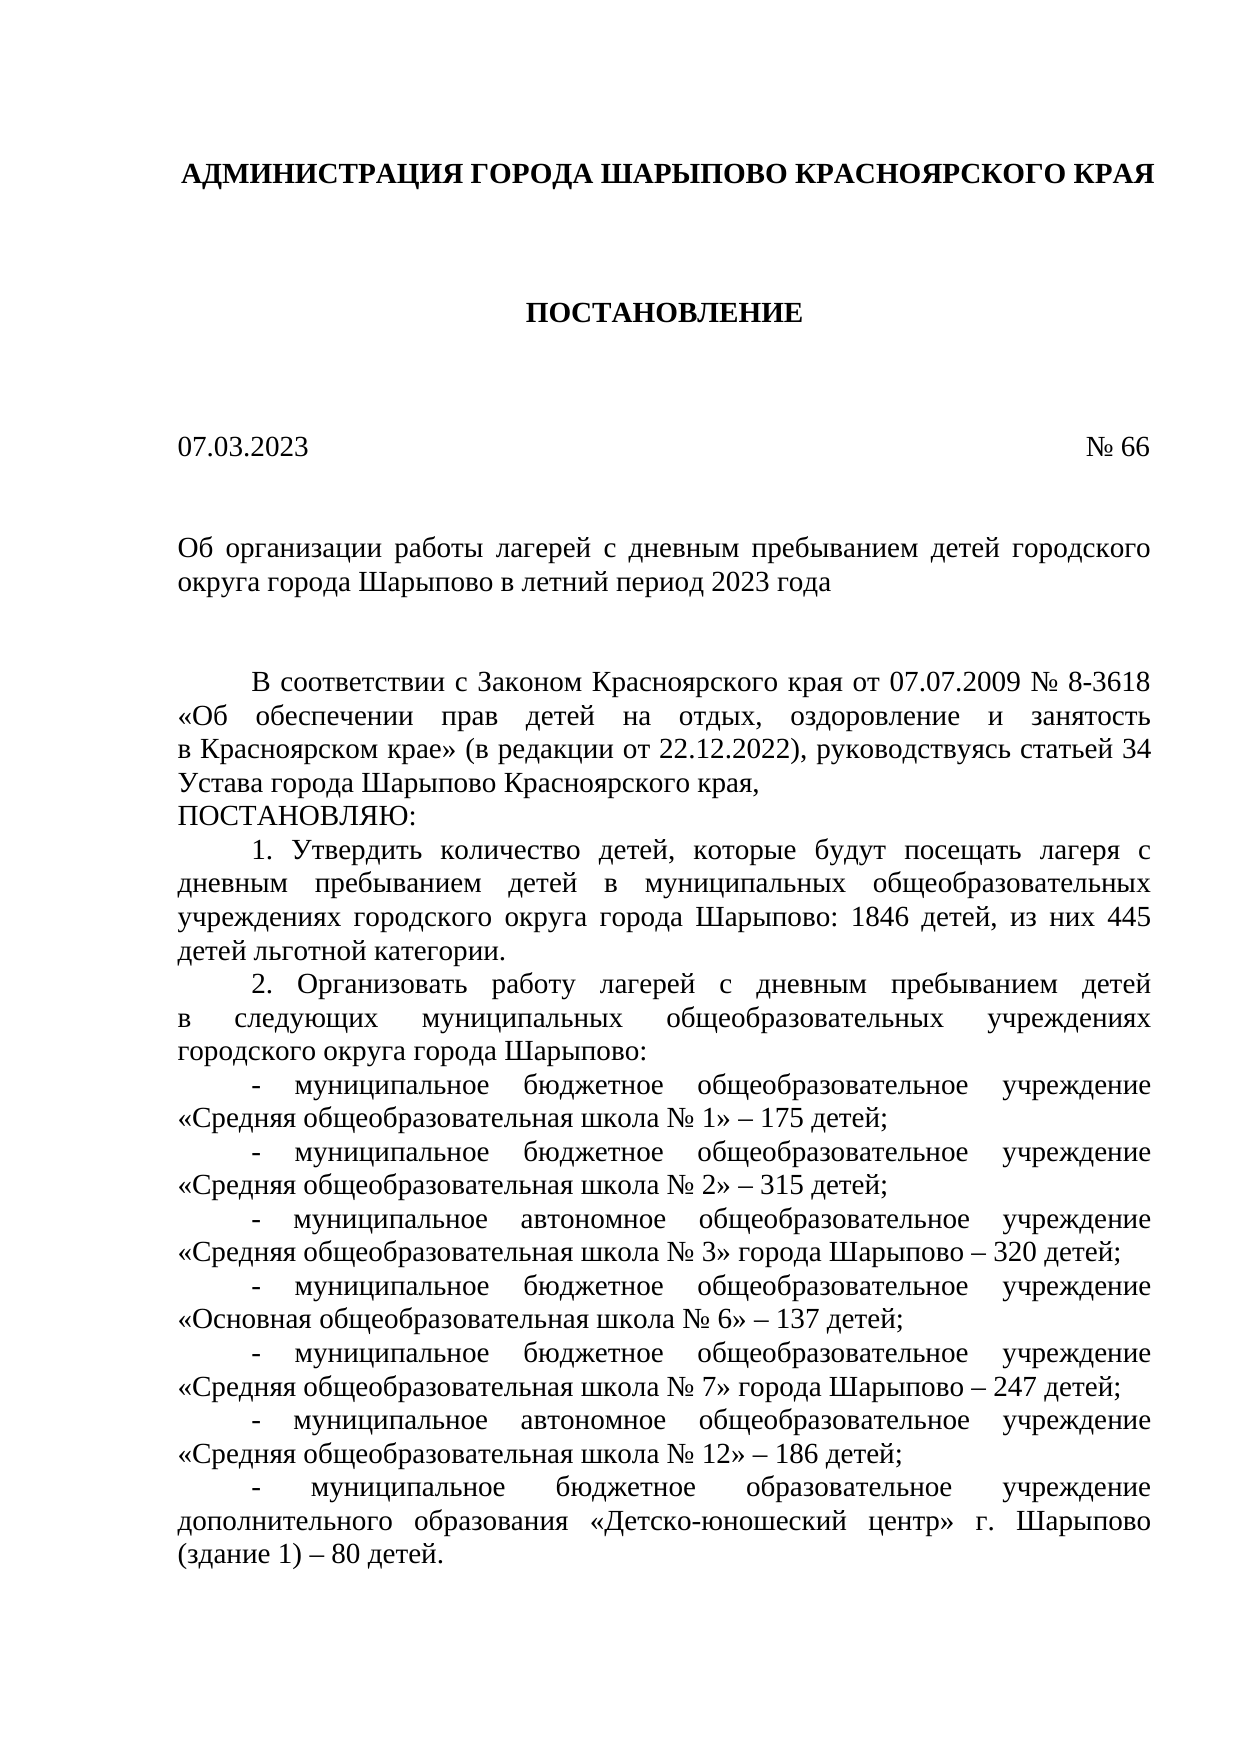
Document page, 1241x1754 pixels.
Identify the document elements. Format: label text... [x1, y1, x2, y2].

text - муниципальное автономное общеобразовательное учреждение «Средняя общеобразовательная школа № 3» города Шарыпово – 320 детей; [177, 1201, 1152, 1268]
text В соответствии с Законом Красноярского края от 07.07.2009 № 8-3618 «Об обеспечении прав детей на отдых, оздоровление и занятость в Красноярском крае» (в редакции от 22.12.2022), руководствуясь статьей 34 Устава города Шарыпово Красноярского края, [177, 664, 1152, 798]
text 07.03.2023 № 66 [177, 429, 1152, 463]
text - муниципальное бюджетное общеобразовательное учреждение «Основная общеобразовательная школа № 6» – 137 детей; [177, 1268, 1152, 1335]
text ПОСТАНОВЛЯЮ: [177, 798, 1152, 832]
text - муниципальное бюджетное общеобразовательное учреждение «Средняя общеобразовательная школа № 2» – 315 детей; [177, 1134, 1152, 1201]
text - муниципальное бюджетное образовательное учреждение дополнительного образования «Детско-юношеский центр» г. Шарыпово (здание 1) – 80 детей. [177, 1469, 1152, 1570]
text 1. Утвердить количество детей, которые будут посещать лагеря с дневным пребыванием детей в муниципальных общеобразовательных учреждениях городского округа города Шарыпово: 1846 детей, из них 445 детей льготной категории. [177, 832, 1152, 966]
text - муниципальное бюджетное общеобразовательное учреждение «Средняя общеобразовательная школа № 7» города Шарыпово – 247 детей; [177, 1335, 1152, 1402]
table_header АДМИНИСТРАЦИЯ ГОРОДА ШАРЫПОВО КРАСНОЯРСКОГО КРАЯ [166, 89, 1170, 295]
text Об организации работы лагерей с дневным пребыванием детей городского округа города Шарыпово в летний период 2023 года [177, 530, 1152, 597]
text - муниципальное автономное общеобразовательное учреждение «Средняя общеобразовательная школа № 12» – 186 детей; [177, 1402, 1152, 1469]
text 2. Организовать работу лагерей с дневным пребыванием детей в следующих муниципальных общеобразовательных учреждениях городского округа города Шарыпово: [177, 966, 1152, 1067]
text - муниципальное бюджетное общеобразовательное учреждение «Средняя общеобразовательная школа № 1» – 175 детей; [177, 1067, 1152, 1134]
text ПОСТАНОВЛЕНИЕ [177, 295, 1152, 329]
